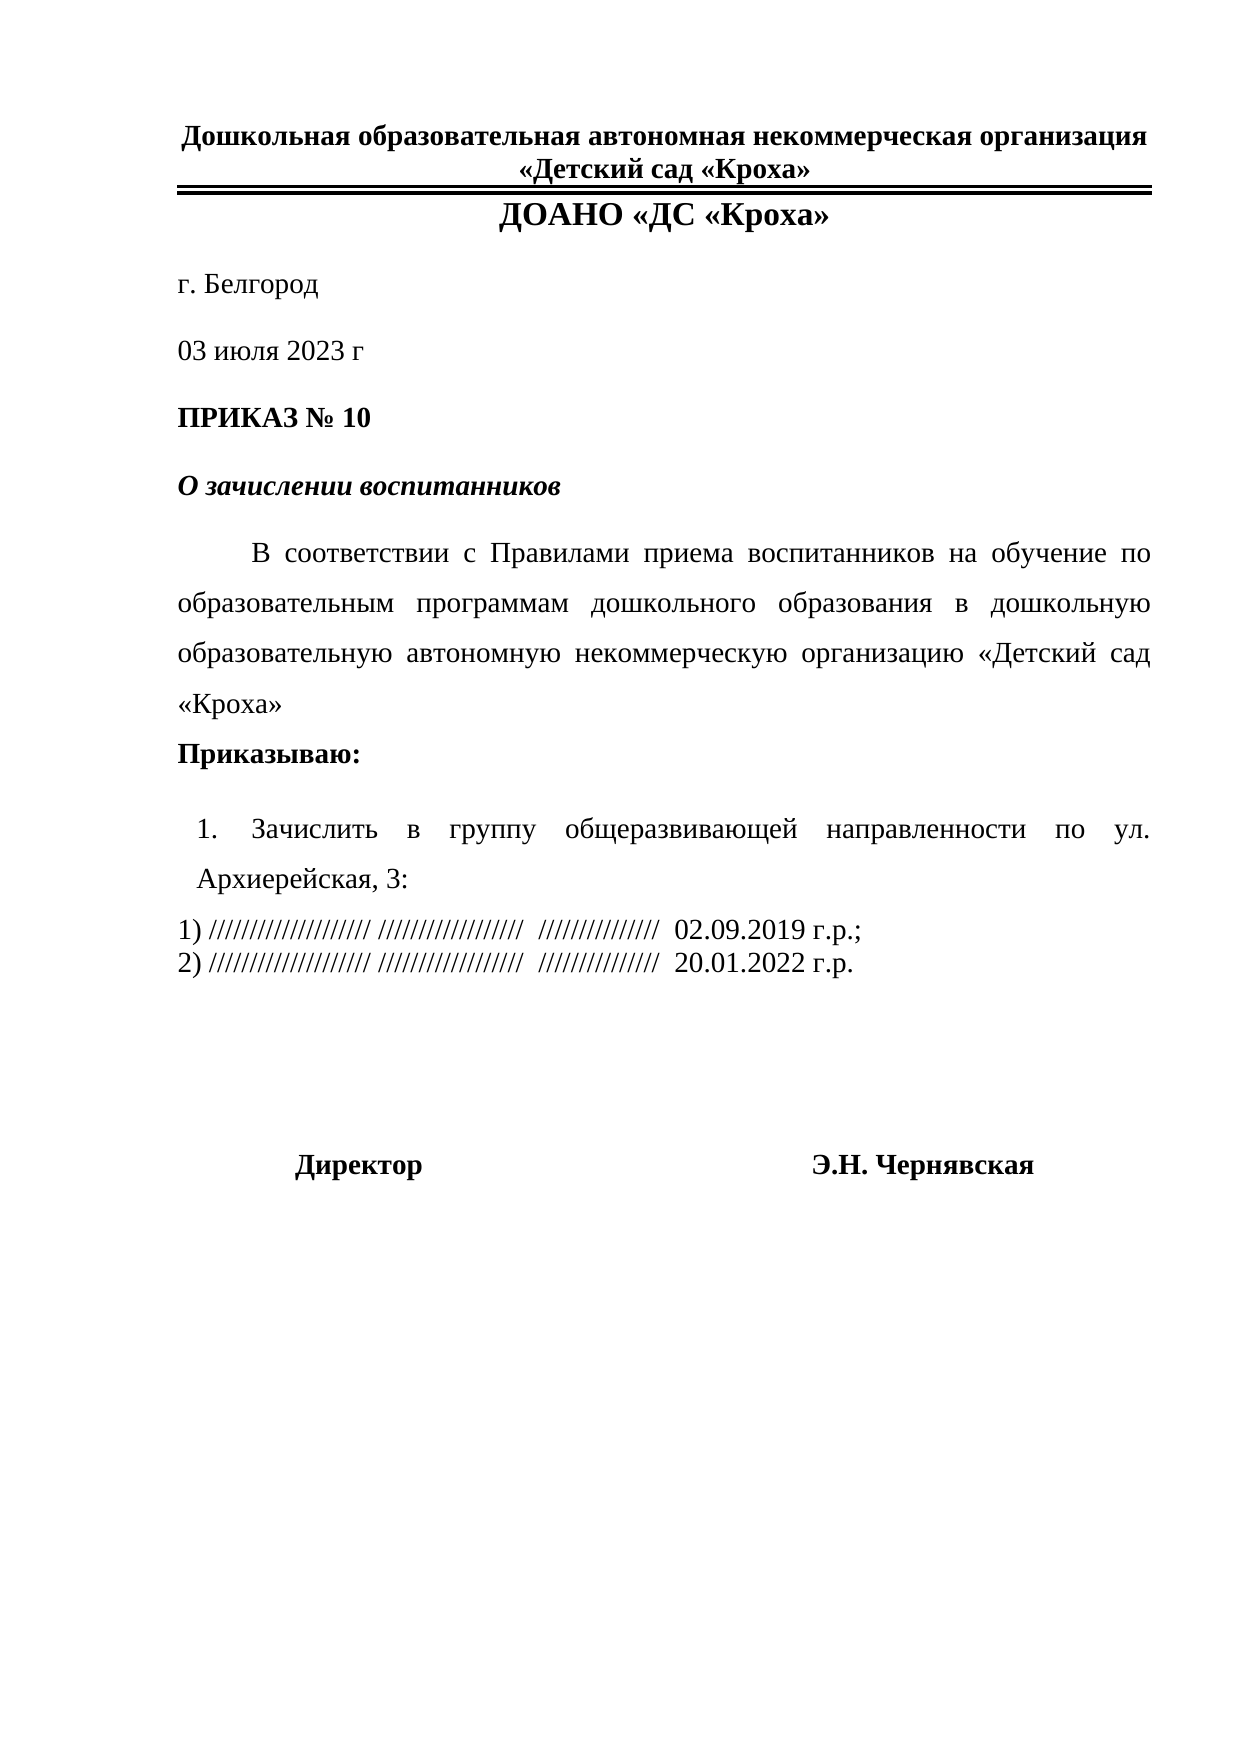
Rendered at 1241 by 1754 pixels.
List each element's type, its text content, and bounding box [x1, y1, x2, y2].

text 03 июля 2023 г [177, 333, 1152, 367]
text 1) //////////////////// ////////////////// /////////////// 02.09.2019 г.р.; [177, 912, 1152, 946]
text Приказываю: [177, 736, 1152, 769]
text ПРИКАЗ № 10 [177, 401, 1152, 434]
text О зачислении воспитанников [177, 468, 1152, 501]
table_header ДОАНО «ДС «Кроха» [177, 195, 1152, 233]
text 1. Зачислить в группу общеразвивающей направленности по ул. Архиерейская, 3: [196, 811, 1152, 895]
text Дошкольная образовательная автономная некоммерческая организация «Детский сад «Кроха» [177, 118, 1152, 185]
text 2) //////////////////// ////////////////// /////////////// 20.01.2022 г.р. [177, 946, 1152, 979]
text В соответствии с Правилами приема воспитанников на обучение по образовательным программам дошкольного образования в дошкольную образовательную автономную некоммерческую организацию «Детский сад «Кроха» [177, 535, 1152, 719]
text Директор Э.Н. Чернявская [177, 1147, 1152, 1180]
text г. Белгород [177, 266, 1152, 300]
